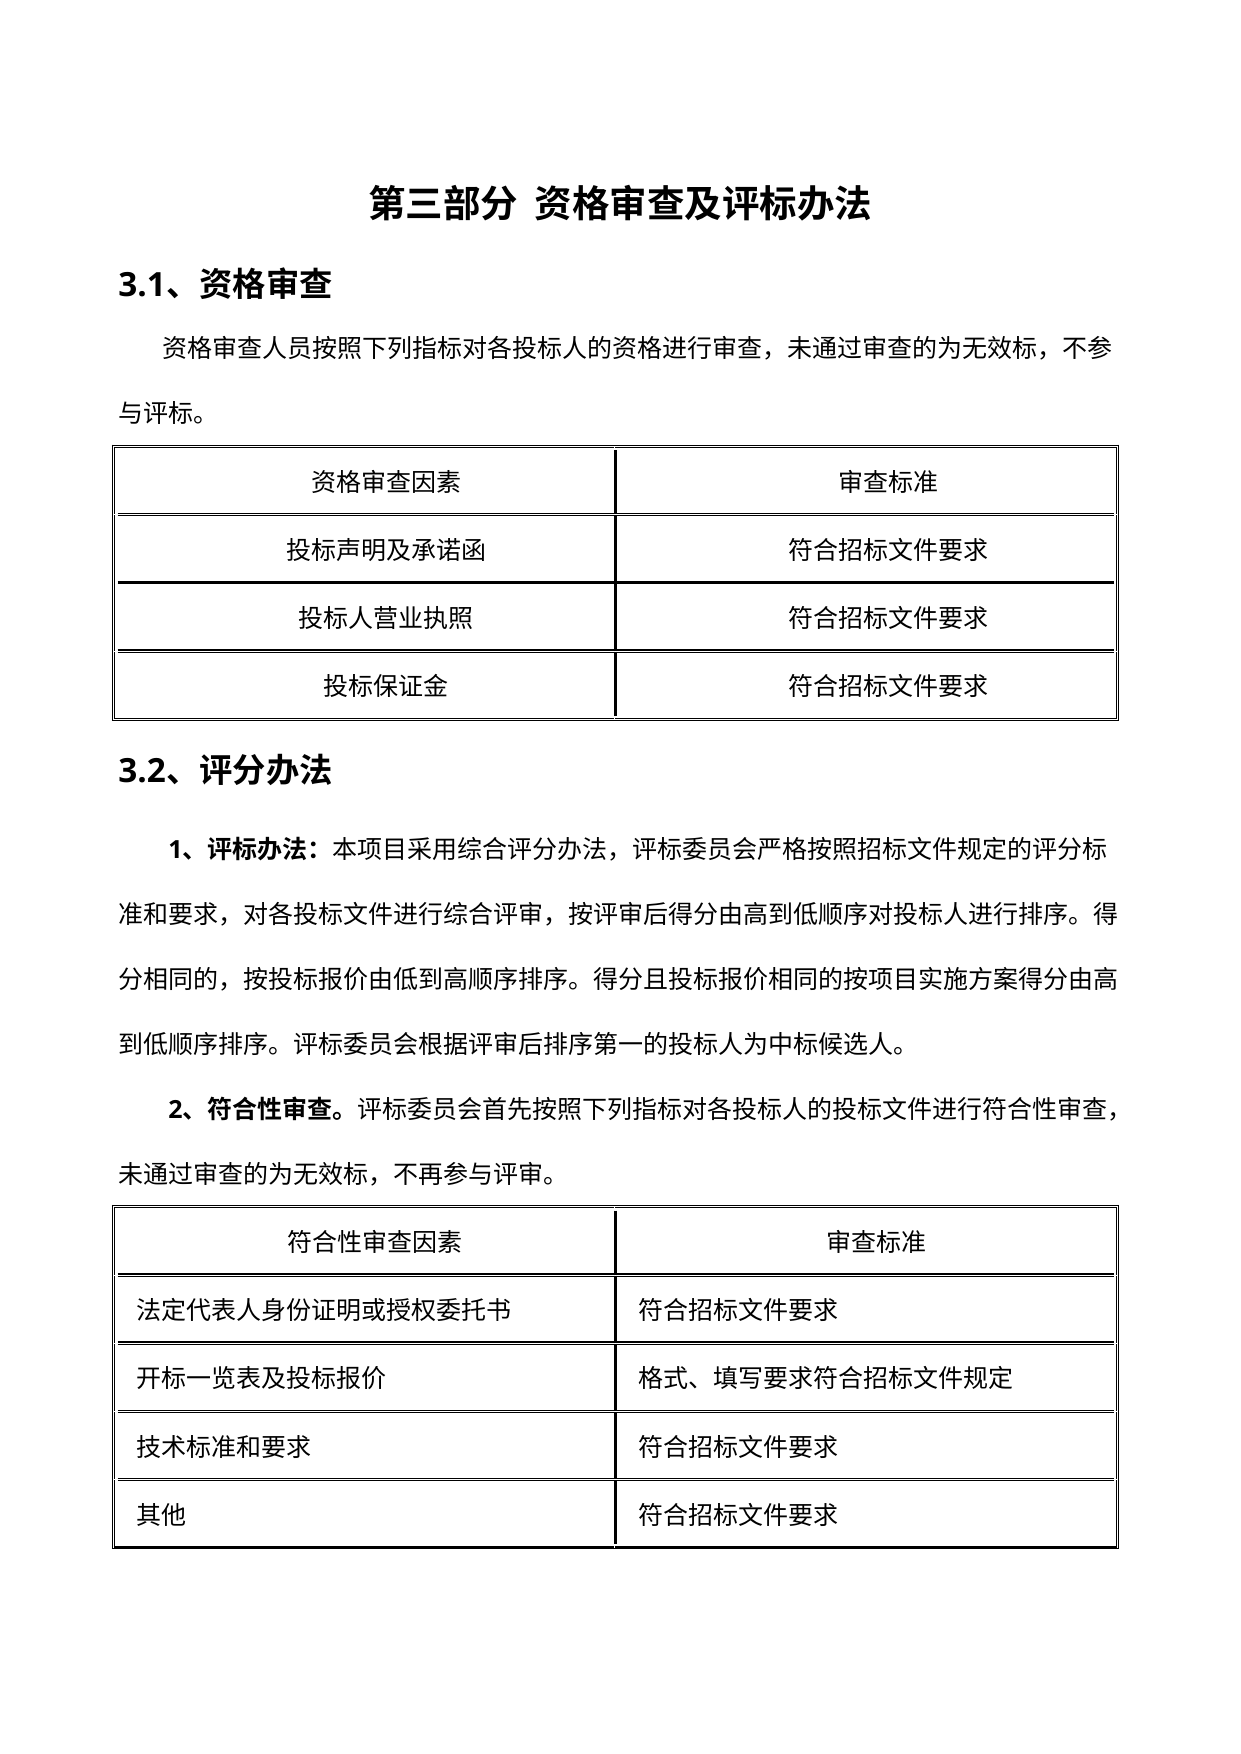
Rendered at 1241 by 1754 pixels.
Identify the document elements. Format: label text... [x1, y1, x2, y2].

table_cell 开标一览表及投标报价 [115, 1341, 614, 1409]
table_cell 符合招标文件要求 [617, 1273, 1116, 1341]
table_cell 符合招标文件要求 [615, 513, 1117, 581]
table_cell 技术标准和要求 [115, 1410, 614, 1478]
table_cell 投标保证金 [115, 649, 615, 717]
table_header 审查标准 [615, 448, 1116, 513]
table_cell 符合招标文件要求 [615, 1478, 1117, 1546]
table_cell 符合招标文件要求 [617, 581, 1116, 649]
table_cell 法定代表人身份证明或授权委托书 [115, 1273, 614, 1341]
table_header 符合性审查因素 [113, 1206, 615, 1273]
subtitle 3.2、评分办法 [118, 735, 1122, 800]
table_cell 其他 [113, 1478, 615, 1546]
table_cell 格式、填写要求符合招标文件规定 [617, 1341, 1116, 1409]
table_cell 符合招标文件要求 [615, 649, 1116, 717]
table_header 资格审查因素 [115, 446, 615, 513]
text 2、符合性审查。评标委员会首先按照下列指标对各投标人的投标文件进行符合性审查，未通过审查的为无效标，不再参与评审。 [118, 1075, 1122, 1205]
text 第三部分 资格审查及评标办法 [118, 168, 1122, 233]
table_header 审查标准 [615, 1208, 1116, 1273]
text 资格审查人员按照下列指标对各投标人的资格进行审查，未通过审查的为无效标，不参与评标。 [118, 314, 1122, 444]
table_cell 符合招标文件要求 [617, 1410, 1116, 1478]
table_cell 投标人营业执照 [115, 581, 614, 649]
table_cell 投标声明及承诺函 [113, 513, 615, 581]
text 1、评标办法：本项目采用综合评分办法，评标委员会严格按照招标文件规定的评分标准和要求，对各投标文件进行综合评审，按评审后得分由高到低顺序对投标人进行排序。得分相同的，按投标报价由低到高顺序排序。得分且投标报价相同的按项目实施方案得分由高到低顺序排序。评标委员会根据评审后排序第一的投标人为中标候选人。 [118, 815, 1122, 1075]
subtitle 3.1、资格审查 [118, 249, 1122, 314]
